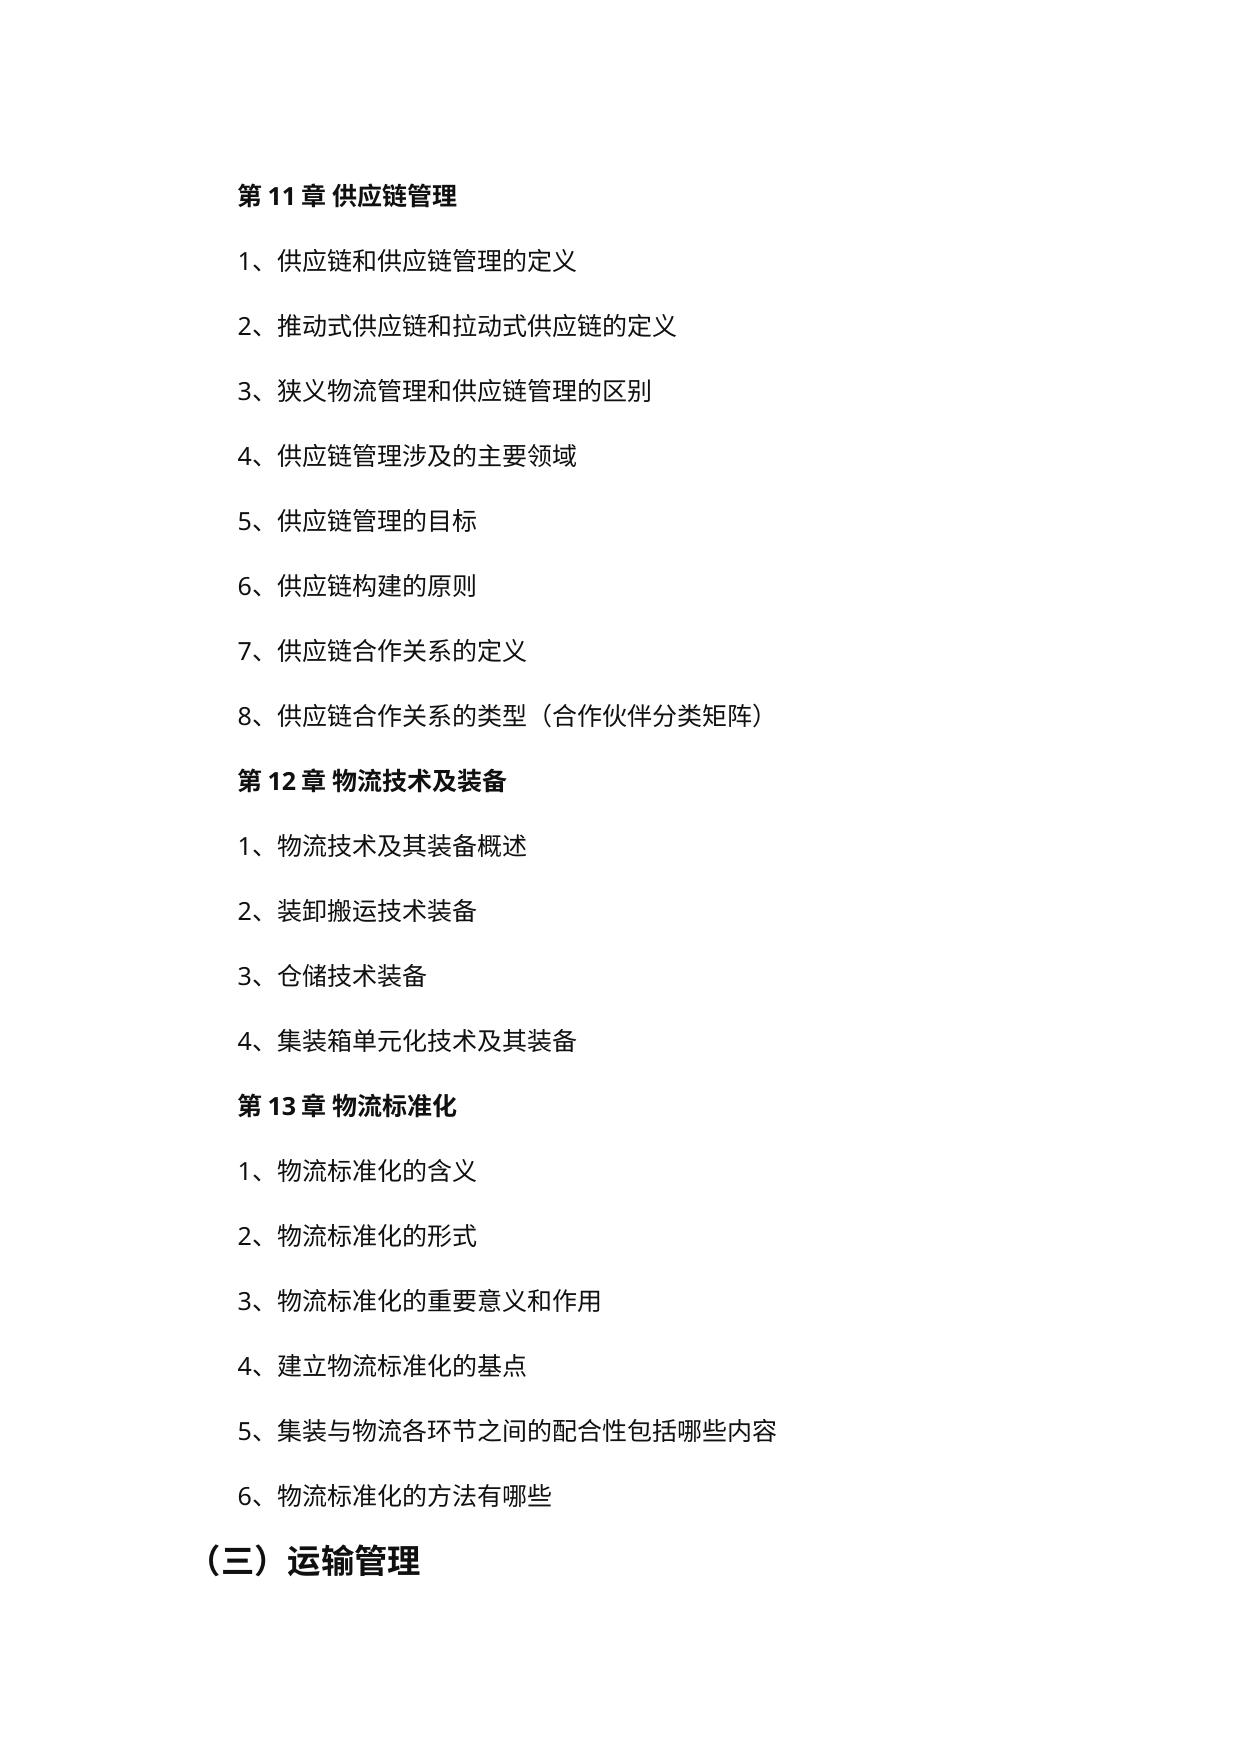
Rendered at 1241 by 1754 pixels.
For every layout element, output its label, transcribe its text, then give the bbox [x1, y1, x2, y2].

text 6、物流标准化的方法有哪些 [187, 1462, 1053, 1527]
text 4、供应链管理涉及的主要领域 [187, 422, 1053, 487]
text 第13章 物流标准化 [187, 1072, 1053, 1137]
text 第11章 供应链管理 [187, 162, 1053, 227]
text 4、集装箱单元化技术及其装备 [187, 1007, 1053, 1072]
text 5、集装与物流各环节之间的配合性包括哪些内容 [187, 1397, 1053, 1462]
text 1、物流技术及其装备概述 [187, 812, 1053, 877]
text 7、供应链合作关系的定义 [187, 617, 1053, 682]
text 6、供应链构建的原则 [187, 552, 1053, 617]
text 4、建立物流标准化的基点 [187, 1332, 1053, 1397]
text 2、推动式供应链和拉动式供应链的定义 [187, 292, 1053, 357]
text 8、供应链合作关系的类型（合作伙伴分类矩阵） [187, 682, 1053, 747]
text 1、供应链和供应链管理的定义 [187, 227, 1053, 292]
text 1、物流标准化的含义 [187, 1137, 1053, 1202]
text 3、狭义物流管理和供应链管理的区别 [187, 357, 1053, 422]
text 第12章 物流技术及装备 [187, 747, 1053, 812]
text 2、物流标准化的形式 [187, 1202, 1053, 1267]
text （三）运输管理 [187, 1527, 1053, 1592]
text 3、物流标准化的重要意义和作用 [187, 1267, 1053, 1332]
text 2、装卸搬运技术装备 [187, 877, 1053, 942]
text 3、仓储技术装备 [187, 942, 1053, 1007]
text 5、供应链管理的目标 [187, 487, 1053, 552]
